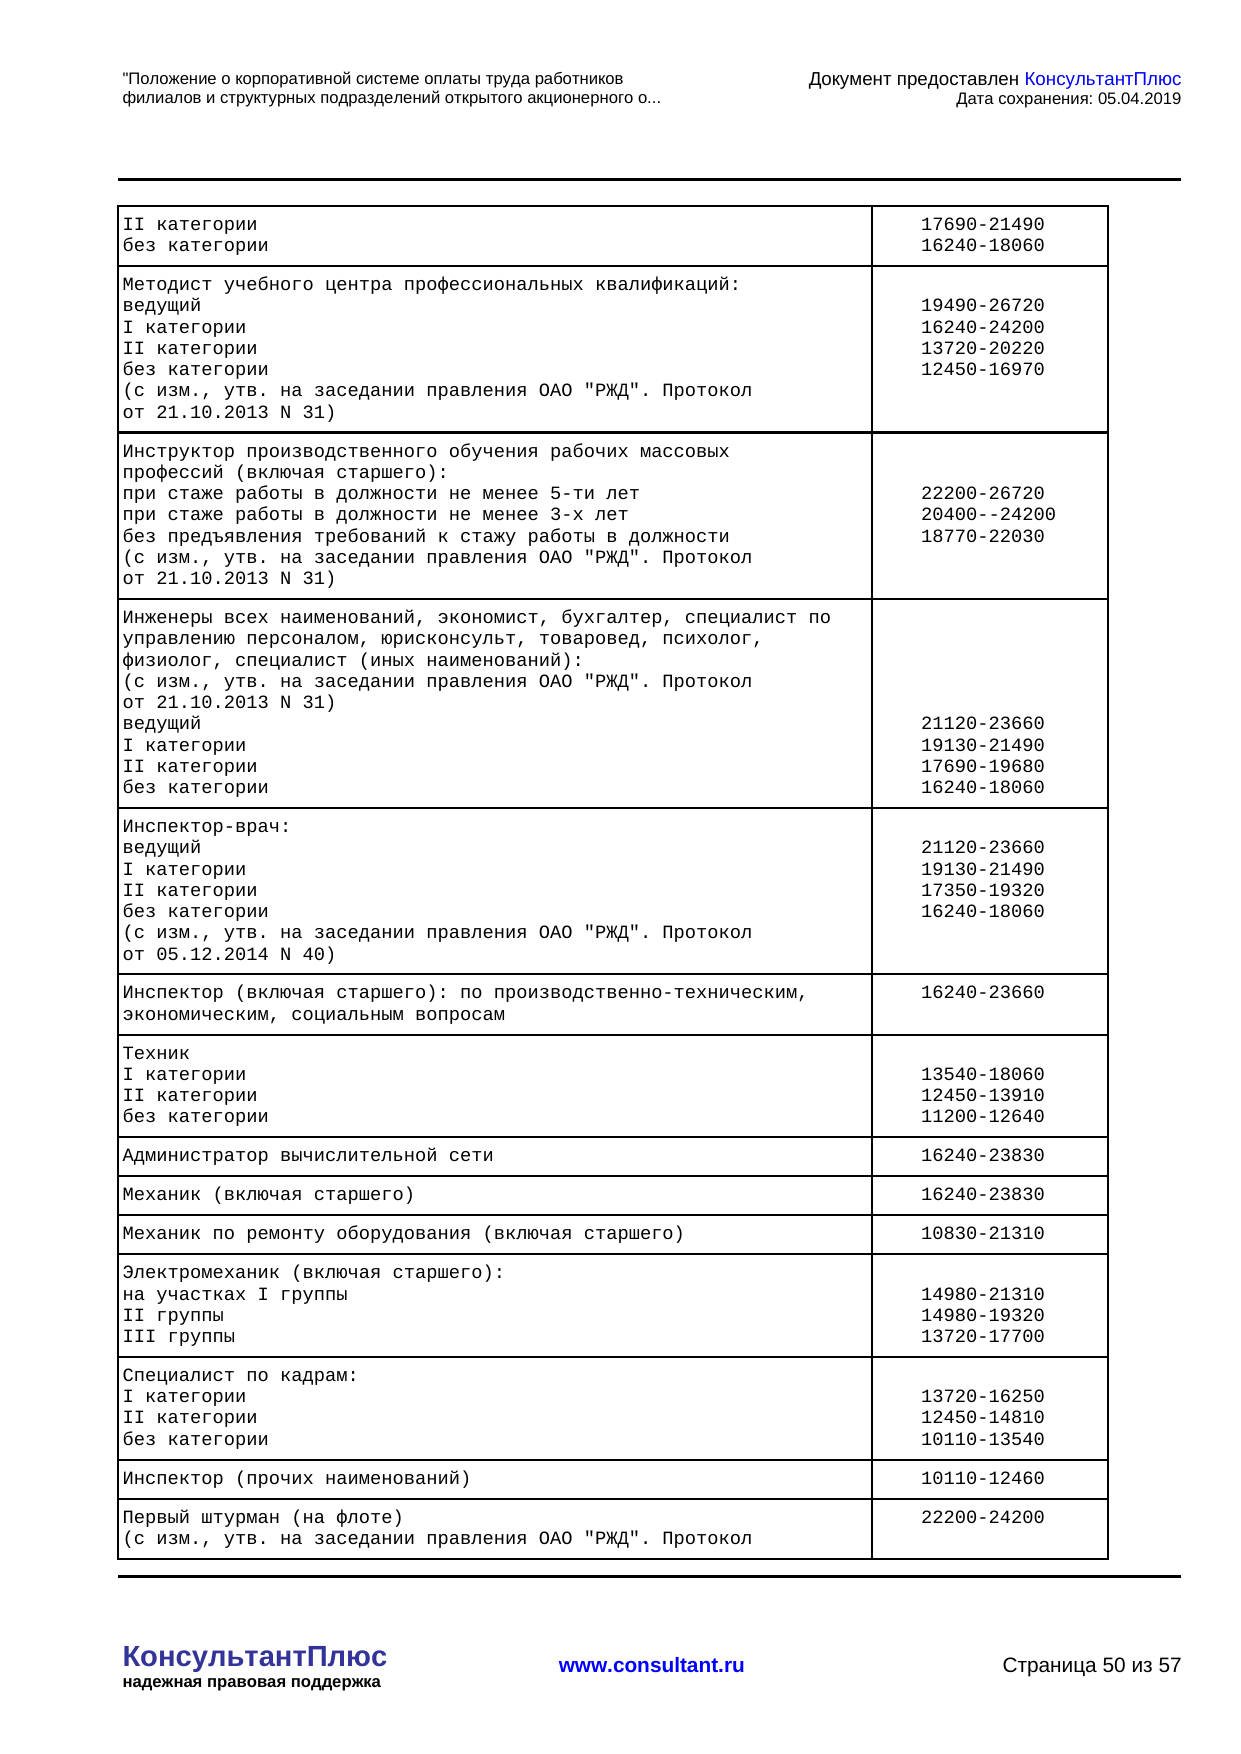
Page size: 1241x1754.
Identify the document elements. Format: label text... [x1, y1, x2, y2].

table_cell 22200-24200 [873, 1500, 1107, 1558]
table_cell 13720-16250 12450-14810 10110-13540 [873, 1358, 1107, 1458]
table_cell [119, 1500, 871, 1558]
table_cell 21120-23660 19130-21490 17350-19320 16240-18060 [873, 809, 1107, 973]
table_cell 22200-26720 20400--24200 18770-22030 [873, 434, 1107, 598]
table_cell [119, 207, 871, 265]
table_cell Механик по ремонту оборудования (включая старшего) [119, 1216, 871, 1253]
table_cell Методист учебного центра профессиональных квалификаций: ведущий I категории II категории без категории (с изм., утв. на заседании правления ОАО "РЖД". Протокол от 21.10.2013 N 31) [119, 267, 871, 431]
table_cell Инструктор производственного обучения рабочих массовых профессий (включая старшего): при стаже работы в должности не менее 5-ти лет при стаже работы в должности не менее 3-х лет без предъявления требований к стажу работы в должности (с изм., утв. на заседании правления ОАО "РЖД". Протокол от 21.10.2013 N 31) [119, 434, 871, 598]
table_cell Инженеры всех наименований, экономист, бухгалтер, специалист по управлению персоналом, юрисконсульт, товаровед, психолог, физиолог, специалист (иных наименований): (с изм., утв. на заседании правления ОАО "РЖД". Протокол от 21.10.2013 N 31) ведущий I категории II категории без категории [119, 600, 871, 807]
table_cell 16240-23830 [873, 1177, 1107, 1214]
table_cell Техник I категории II категории без категории [119, 1036, 871, 1136]
table_cell Механик (включая старшего) [119, 1177, 871, 1214]
table_cell Инспектор (прочих наименований) [119, 1461, 871, 1497]
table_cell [873, 207, 1107, 265]
table_cell 16240-23660 [873, 975, 1107, 1033]
table_cell 10110-12460 [873, 1461, 1107, 1497]
table_cell 14980-21310 14980-19320 13720-17700 [873, 1255, 1107, 1356]
table_cell 16240-23830 [873, 1138, 1107, 1175]
table_cell 21120-23660 19130-21490 17690-19680 16240-18060 [873, 600, 1107, 807]
table_cell 13540-18060 12450-13910 11200-12640 [873, 1036, 1107, 1136]
table_cell Специалист по кадрам: I категории II категории без категории [119, 1358, 871, 1458]
table_cell 10830-21310 [873, 1216, 1107, 1253]
table_cell 19490-26720 16240-24200 13720-20220 12450-16970 [873, 267, 1107, 431]
table_cell Электромеханик (включая старшего): на участках I группы II группы III группы [119, 1255, 871, 1356]
table_cell Инспектор-врач: ведущий I категории II категории без категории (с изм., утв. на заседании правления ОАО "РЖД". Протокол от 05.12.2014 N 40) [119, 809, 871, 973]
table_cell Инспектор (включая старшего): по производственно-техническим, экономическим, социальным вопросам [119, 975, 871, 1033]
table_cell Администратор вычислительной сети [119, 1138, 871, 1175]
